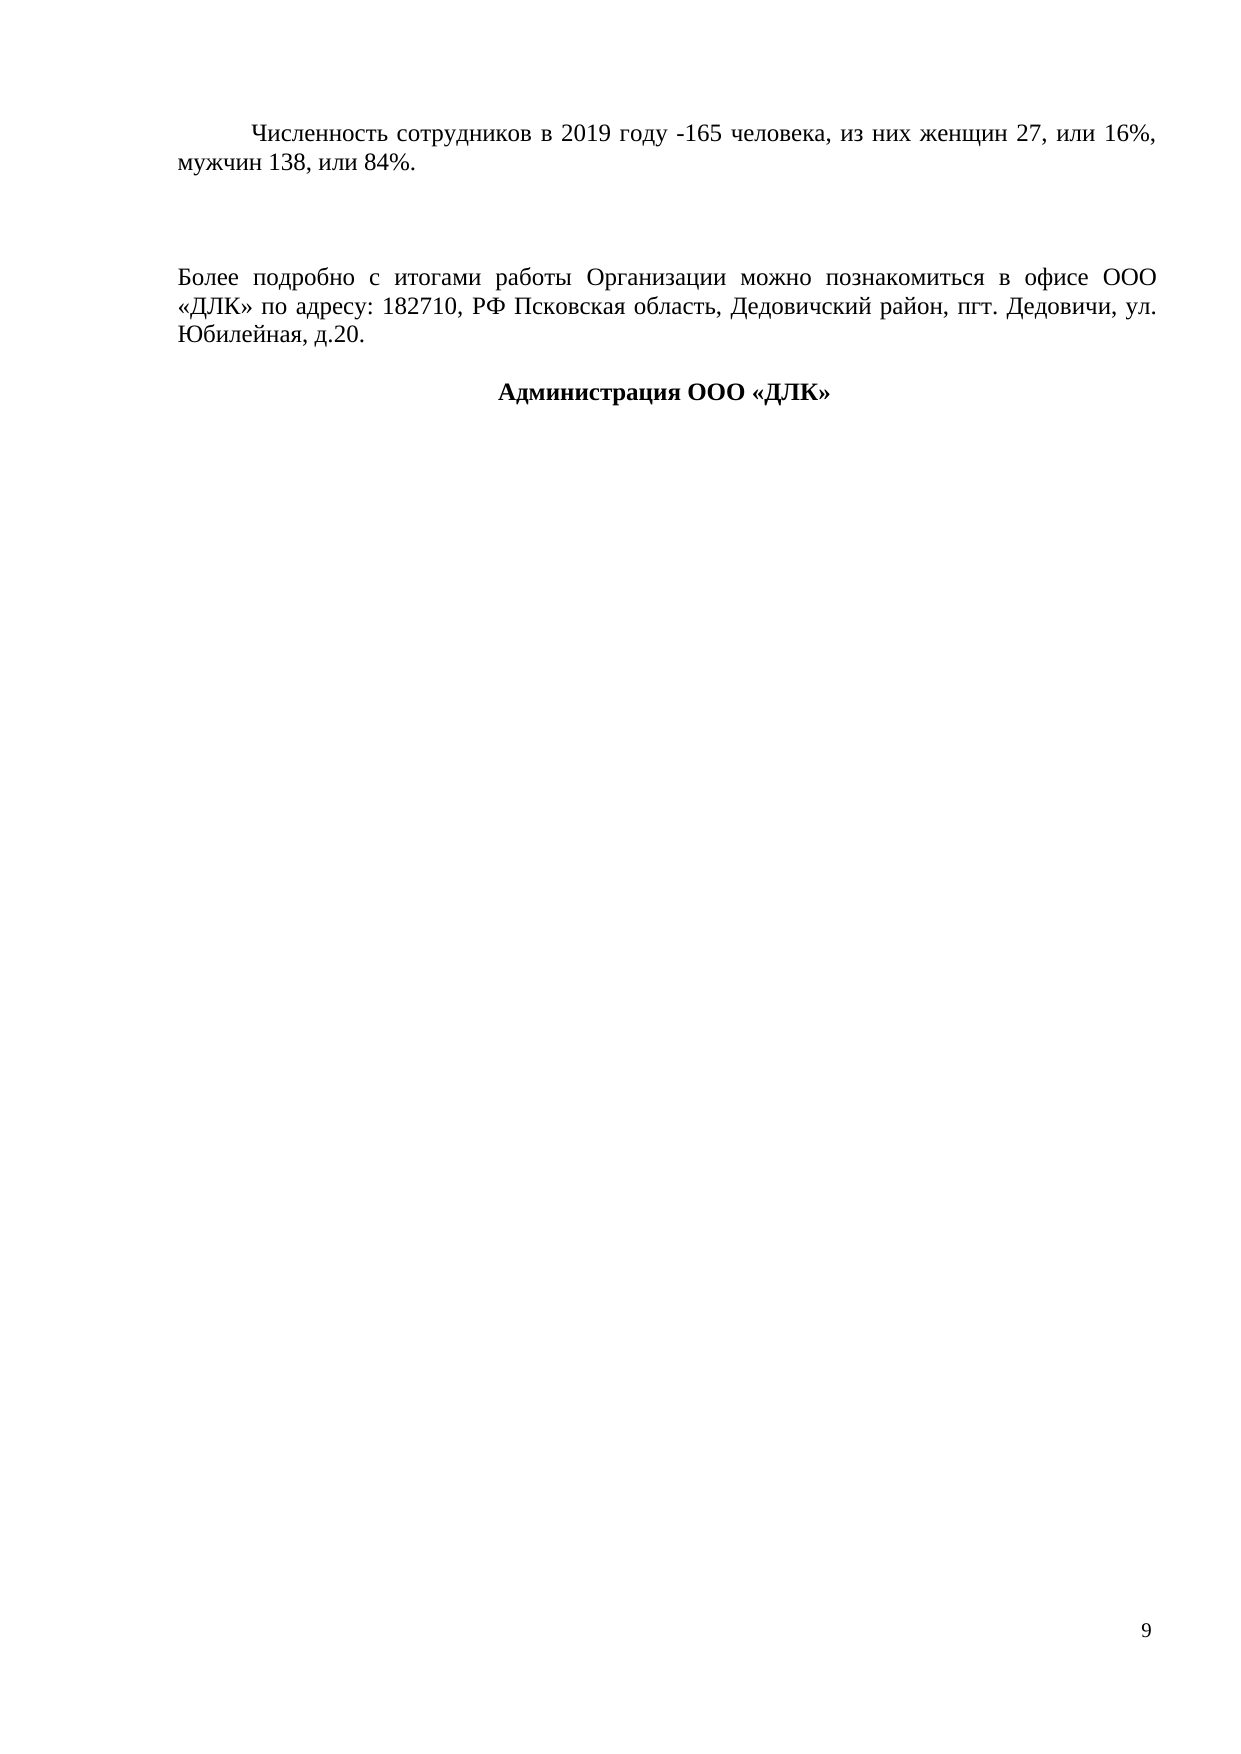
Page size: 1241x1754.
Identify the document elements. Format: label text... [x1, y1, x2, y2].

text Численность сотрудников в 2019 году -165 человека, из них женщин 27, или 16%, мужчин 138, или 84%. [177, 118, 1157, 176]
text Более подробно с итогами работы Организации можно познакомиться в офисе ООО «ДЛК» по адресу: 182710, РФ Псковская область, Дедовичский район, пгт. Дедовичи, ул. Юбилейная, д.20. [177, 262, 1157, 348]
text Администрация ООО «ДЛК» [177, 377, 1152, 406]
